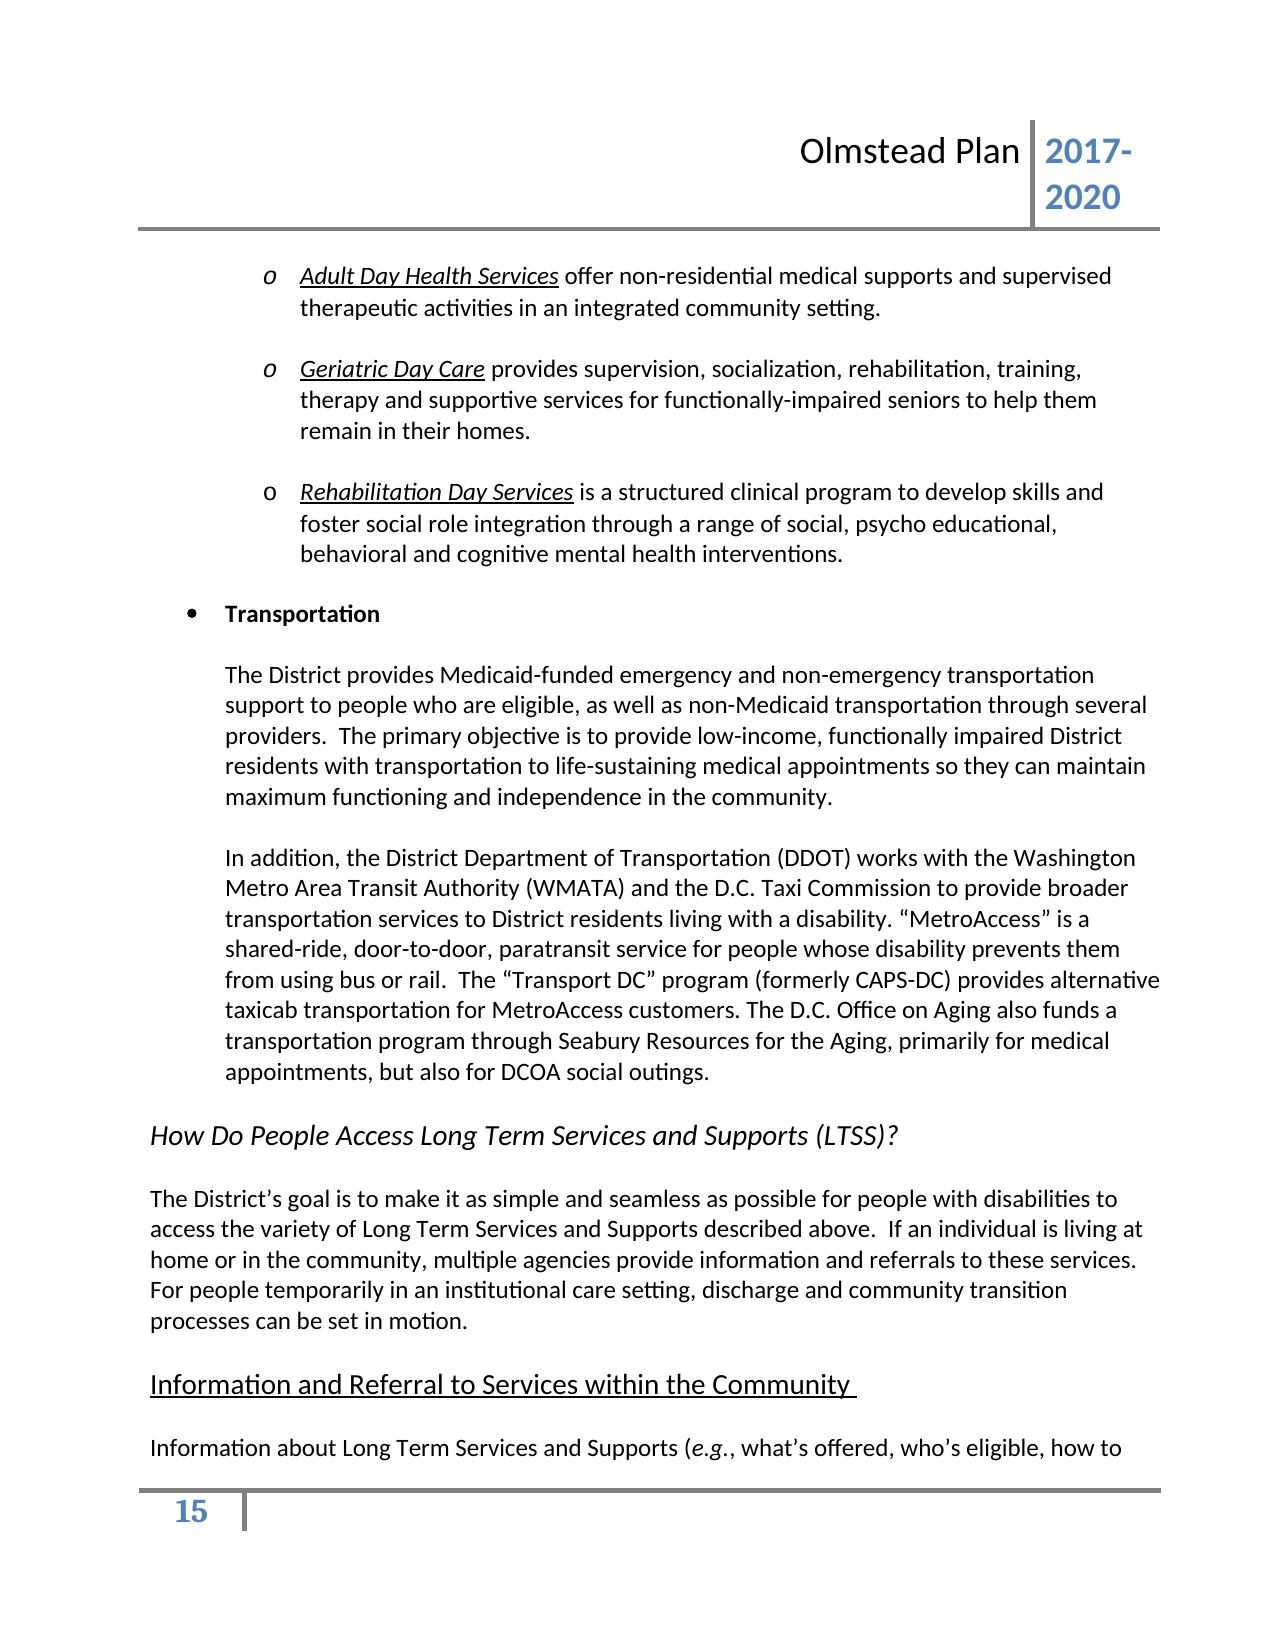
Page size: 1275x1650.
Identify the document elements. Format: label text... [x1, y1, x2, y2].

list The District provides Medicaid-funded emergency and non-emergency transportation support to people who are eligible, as well as non-Medicaid transportation through several providers. The primary objective is to provide low-income, functionally impaired District residents with transportation to life-sustaining medical appointments so they can maintain maximum functioning and independence in the community. [225, 659, 1172, 811]
list Transportation [187, 598, 1172, 628]
text Information and Referral to Services within the Community [150, 1366, 1172, 1402]
text How Do People Access Long Term Services and Supports (LTSS)? [150, 1117, 1172, 1152]
text The District’s goal is to make it as simple and seamless as possible for people with disabilities to access the variety of Long Term Services and Supports described above. If an individual is living at home or in the community, multiple agencies provide information and referrals to these services. For people temporarily in an institutional care setting, discharge and community transition processes can be set in motion. [150, 1183, 1172, 1335]
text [150, 1432, 1172, 1463]
list Adult Day Health Services offer non-residential medical supports and supervised therapeutic activities in an integrated community setting. [262, 260, 1157, 322]
list Geriatric Day Care provides supervision, socialization, rehabilitation, training, therapy and supportive services for functionally-impaired seniors to help them remain in their homes. [262, 353, 1157, 446]
list In addition, the District Department of Transportation (DDOT) works with the Washington Metro Area Transit Authority (WMATA) and the D.C. Taxi Commission to provide broader transportation services to District residents living with a disability. “MetroAccess” is a shared-ride, door-to-door, paratransit service for people whose disability prevents them from using bus or rail. The “Transport DC” program (formerly CAPS-DC) provides alternative taxicab transportation for MetroAccess customers. The D.C. Office on Aging also funds a transportation program through Seabury Resources for the Aging, primarily for medical appointments, but also for DCOA social outings. [225, 842, 1172, 1086]
list Rehabilitation Day Services is a structured clinical program to develop skills and foster social role integration through a range of social, psycho educational, behavioral and cognitive mental health interventions. [262, 476, 1157, 569]
